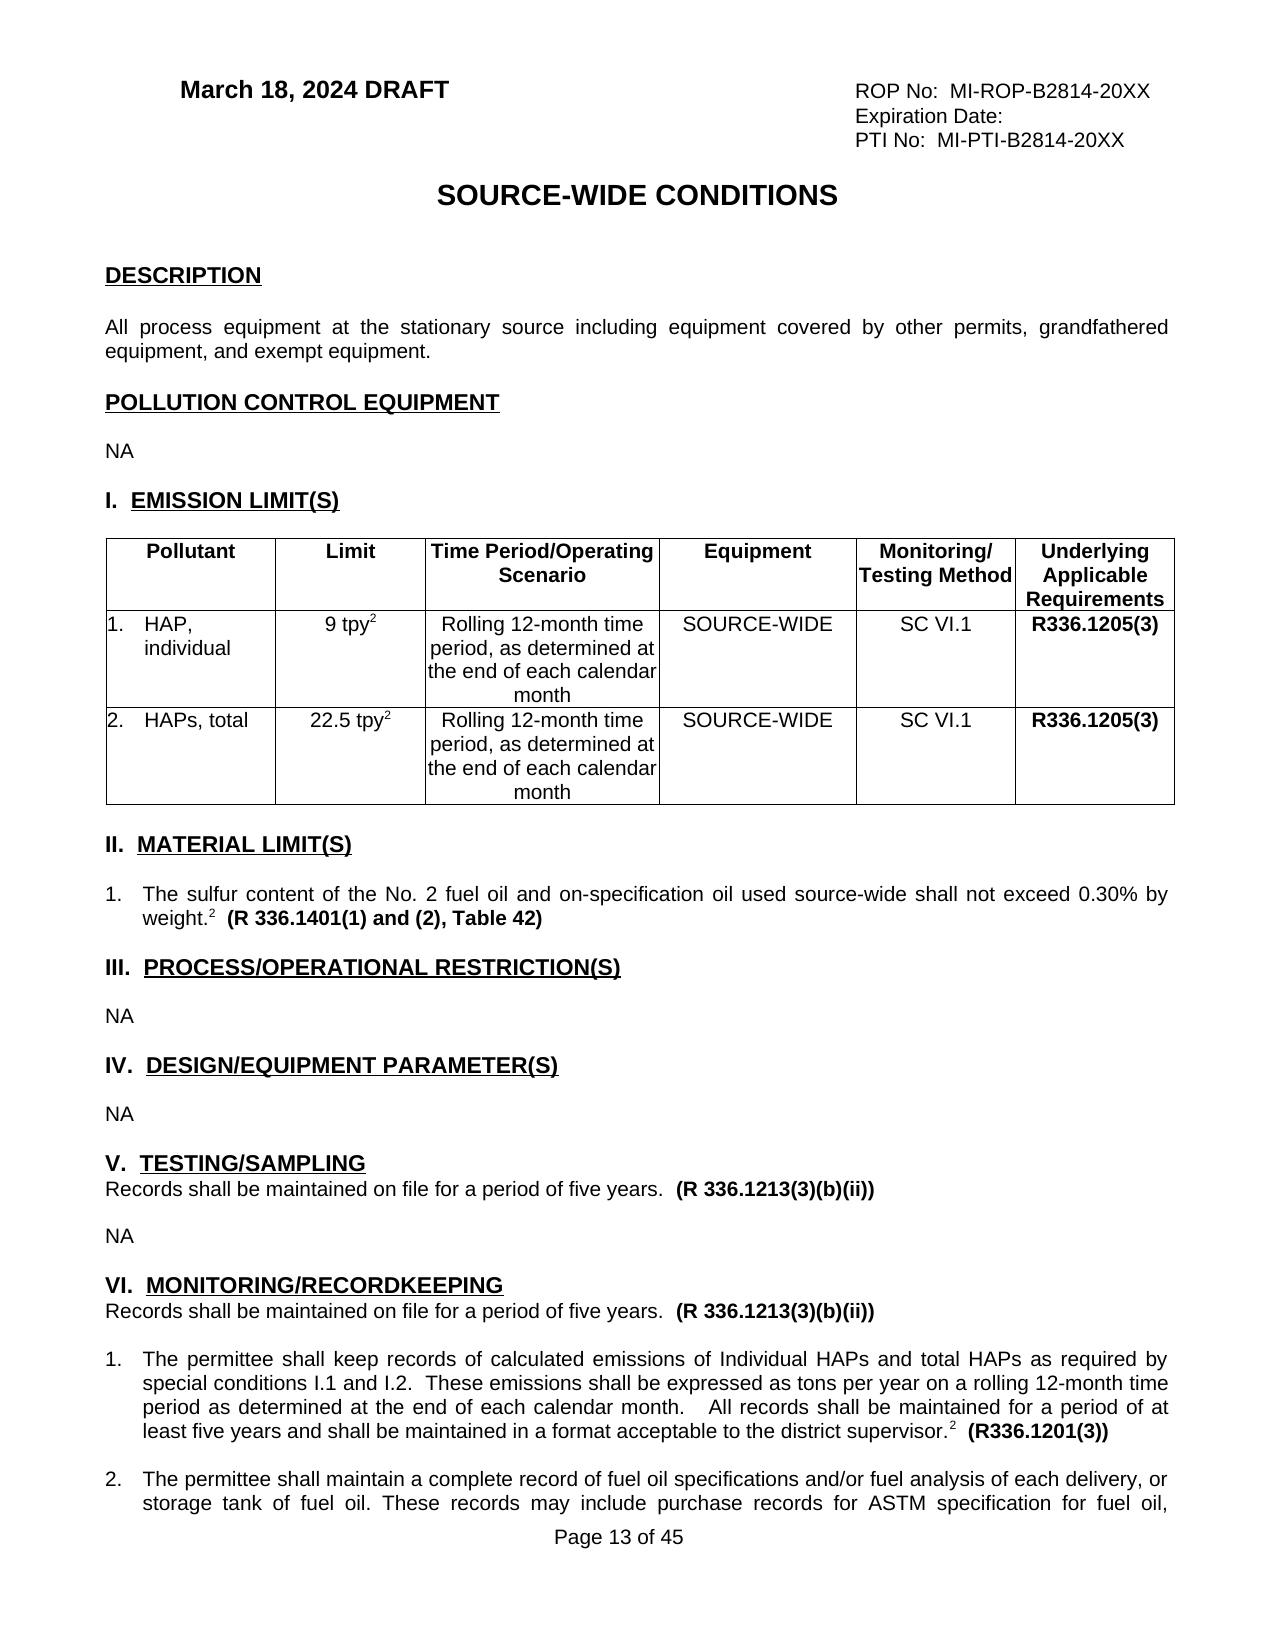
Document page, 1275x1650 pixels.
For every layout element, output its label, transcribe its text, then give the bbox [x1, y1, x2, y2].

text DESCRIPTION [105, 262, 1170, 288]
table_cell R336.1205(3) [1016, 708, 1174, 804]
table_cell SC VI.1 [857, 611, 1015, 707]
table_cell HAPs, total [107, 708, 275, 804]
table_cell SC VI.1 [857, 708, 1015, 804]
table_header Underlying Applicable Requirements [1016, 539, 1174, 610]
list The sulfur content of the No. 2 fuel oil and on-specification oil used source-wide shall not exceed 0.30% by weight.2 (R 336.1401(1) and (2), Table 42) [105, 882, 1170, 930]
table_cell Rolling 12-month time period, as determined at the end of each calendar month [426, 611, 659, 707]
text SOURCE-WIDE CONDITIONS [105, 178, 1170, 212]
text NA [105, 1004, 1170, 1028]
text I. EMISSION LIMIT(S) [105, 487, 1170, 513]
text NA [105, 439, 1170, 463]
text Records shall be maintained on file for a period of five years. (R 336.1213(3)(b)(ii)) [105, 1176, 1170, 1200]
table_header Time Period/Operating Scenario [426, 539, 659, 610]
text POLLUTION CONTROL EQUIPMENT [105, 389, 1170, 415]
table_cell SOURCE-WIDE [660, 611, 856, 707]
text NA [105, 1224, 1170, 1248]
table_cell 22.5 tpy2 [276, 708, 425, 804]
text All process equipment at the stationary source including equipment covered by other permits, grandfathered equipment, and exempt equipment. [105, 314, 1170, 362]
table_cell 9 tpy2 [276, 611, 425, 707]
table_cell SOURCE-WIDE [660, 708, 856, 804]
list The permittee shall keep records of calculated emissions of Individual HAPs and total HAPs as required by special conditions I.1 and I.2. These emissions shall be expressed as tons per year on a rolling 12-month time period as determined at the end of each calendar month. All records shall be maintained for a period of at least five years and shall be maintained in a format acceptable to the district supervisor.2 (R336.1201(3)) [105, 1347, 1170, 1442]
text Records shall be maintained on file for a period of five years. (R 336.1213(3)(b)(ii)) [105, 1299, 1170, 1323]
table_header Monitoring/ Testing Method [857, 539, 1015, 610]
table_cell R336.1205(3) [1016, 611, 1174, 707]
text NA [105, 1102, 1170, 1126]
table_cell Rolling 12-month time period, as determined at the end of each calendar month [426, 708, 659, 804]
text V. TESTING/SAMPLING [105, 1150, 1170, 1176]
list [105, 1466, 1170, 1514]
table_header Pollutant [107, 539, 275, 610]
text IV. DESIGN/EQUIPMENT PARAMETER(S) [105, 1052, 1170, 1078]
table_header Limit [276, 539, 425, 610]
text VI. MONITORING/RECORDKEEPING [105, 1272, 1170, 1299]
text III. PROCESS/OPERATIONAL RESTRICTION(S) [105, 954, 1170, 980]
table_header Equipment [660, 539, 856, 610]
table_cell HAP, individual [107, 611, 275, 707]
text II. MATERIAL LIMIT(S) [105, 831, 1170, 858]
